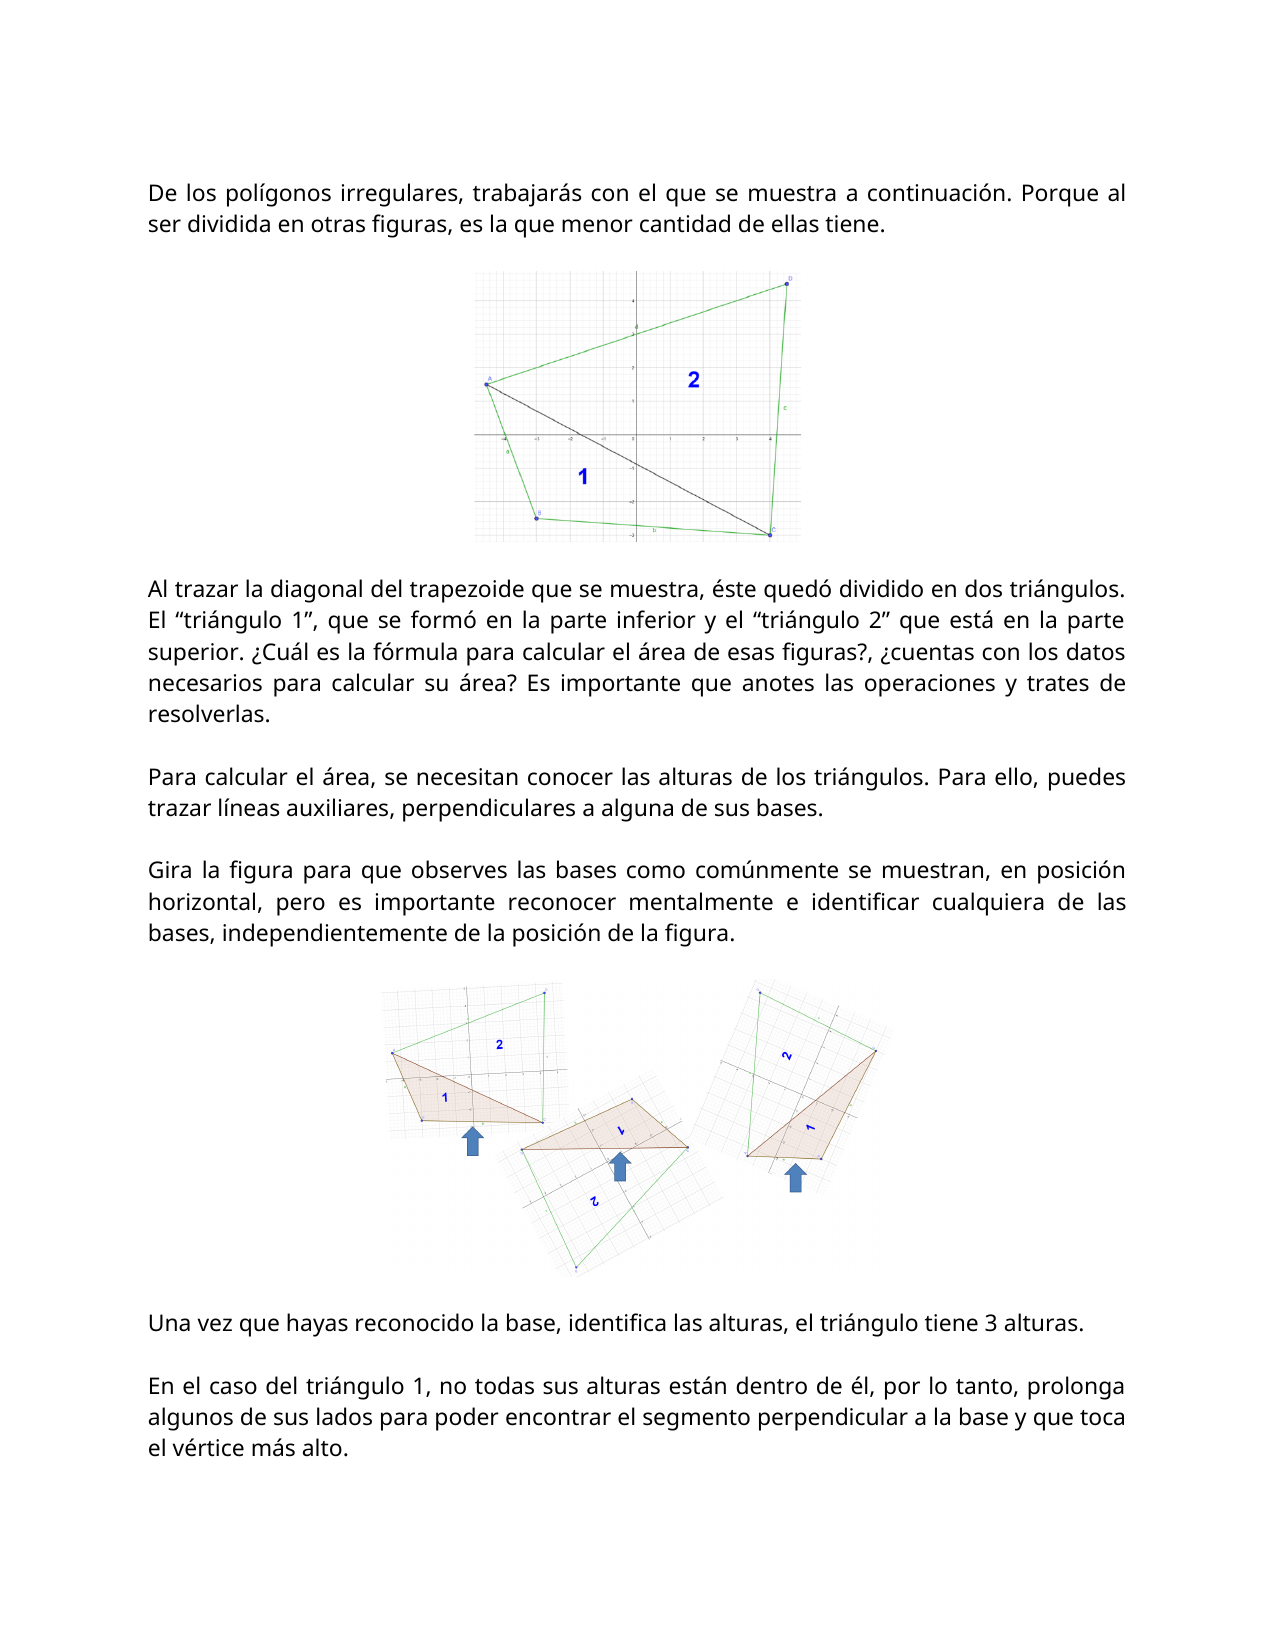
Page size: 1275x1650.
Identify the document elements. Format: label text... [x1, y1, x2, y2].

text Al trazar la diagonal del trapezoide que se muestra, éste quedó dividido en dos triángulos. El “triángulo 1”, que se formó en la parte inferior y el “triángulo 2” que está en la parte superior. ¿Cuál es la fórmula para calcular el área de esas figuras?, ¿cuentas con los datos necesarios para calcular su área? Es importante que anotes las operaciones y trates de resolverlas. [148, 573, 1127, 729]
text De los polígonos irregulares, trabajarás con el que se muestra a continuación. Porque al ser dividida en otras figuras, es la que menor cantidad de ellas tiene. [148, 177, 1127, 240]
picture [381, 979, 894, 1277]
text Una vez que hayas reconocido la base, identifica las alturas, el triángulo tiene 3 alturas. [148, 1307, 1127, 1338]
picture [474, 271, 801, 542]
text Para calcular el área, se necesitan conocer las alturas de los triángulos. Para ello, puedes trazar líneas auxiliares, perpendiculares a alguna de sus bases. [148, 760, 1127, 823]
text Gira la figura para que observes las bases como comúnmente se muestran, en posición horizontal, pero es importante reconocer mentalmente e identificar cualquiera de las bases, independientemente de la posición de la figura. [148, 854, 1127, 948]
text En el caso del triángulo 1, no todas sus alturas están dentro de él, por lo tanto, prolonga algunos de sus lados para poder encontrar el segmento perpendicular a la base y que toca el vértice más alto. [148, 1370, 1127, 1463]
